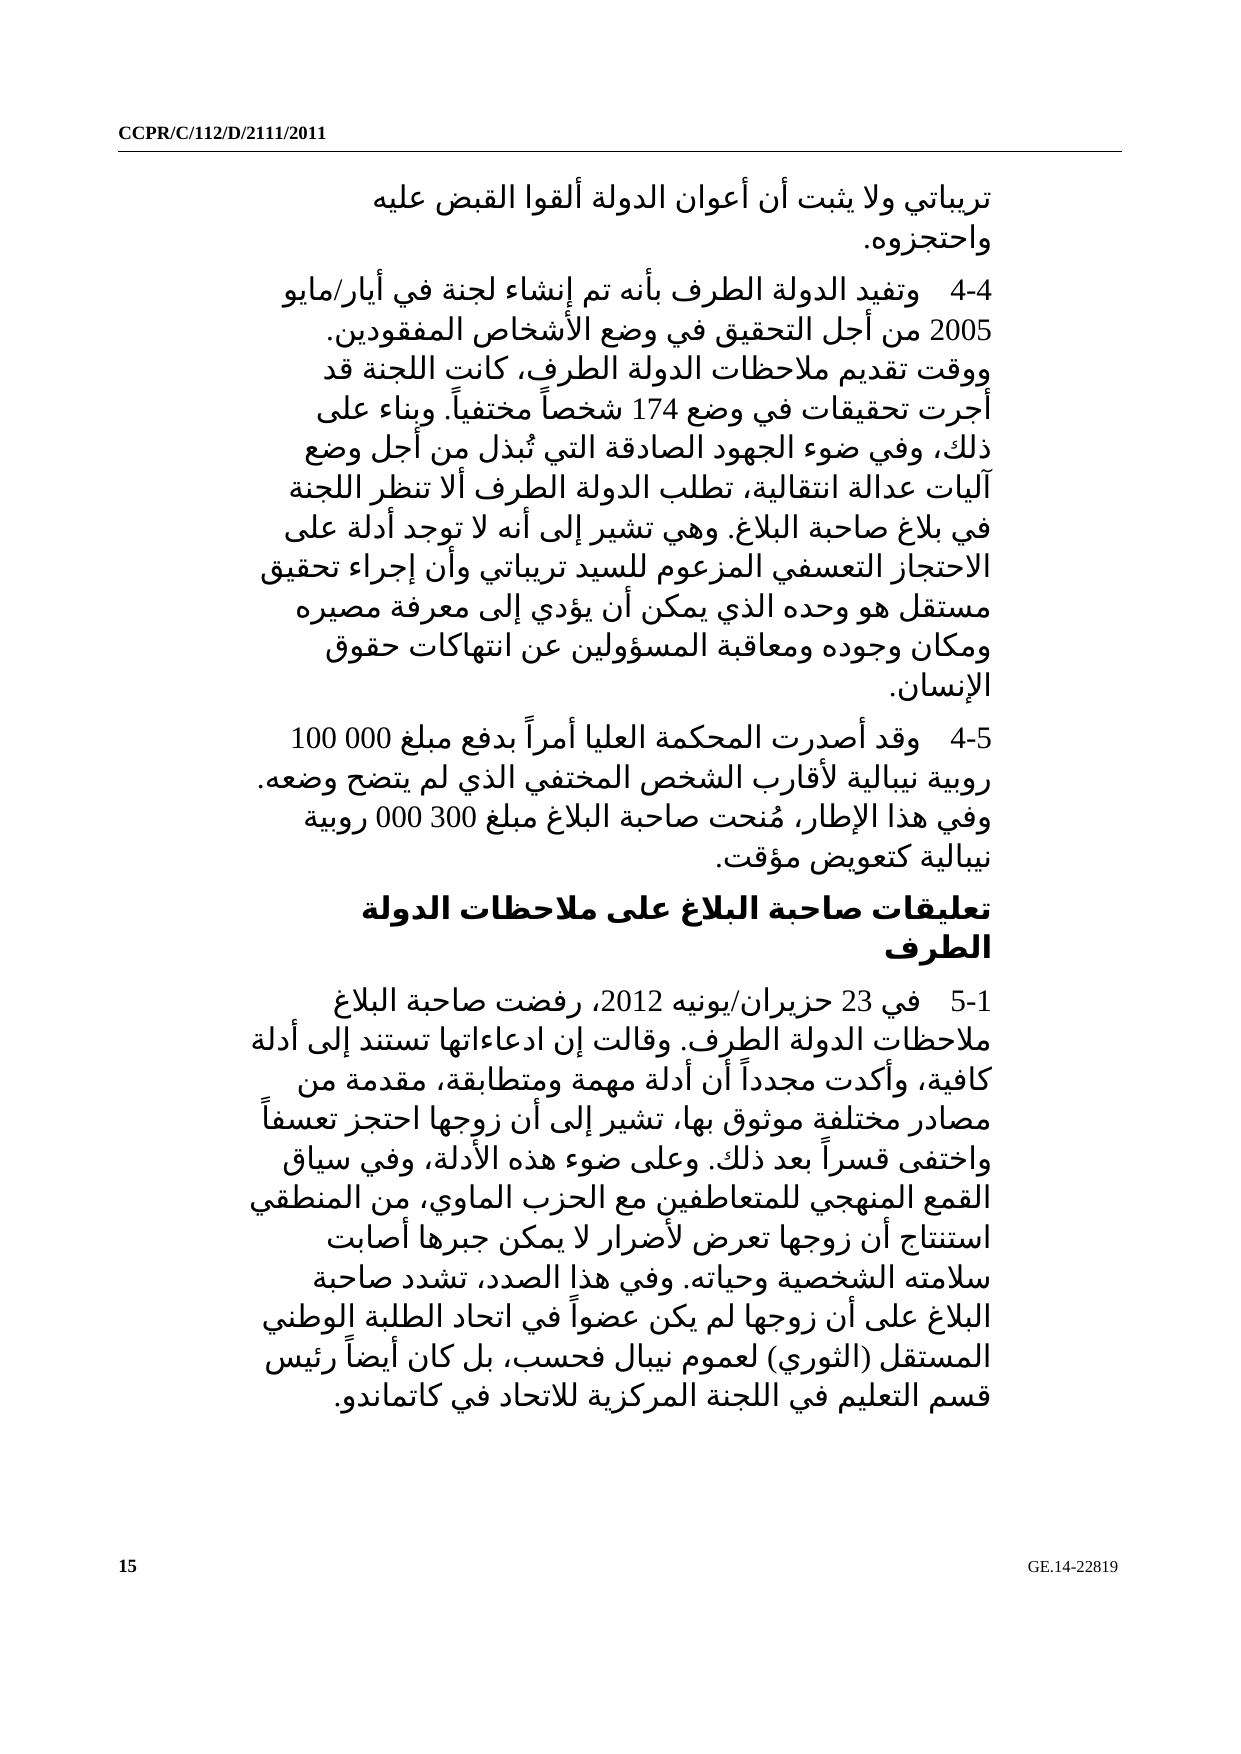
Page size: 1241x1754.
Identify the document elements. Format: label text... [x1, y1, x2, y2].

text تعليقات صاحبة البلاغ على ملاحظات الدولة الطرف [248, 888, 1122, 967]
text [248, 177, 992, 256]
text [248, 979, 992, 1415]
text 4-4 وتفيد الدولة الطرف بأنه تم إنشاء لجنة في أيار/مايو 2005 من أجل التحقيق في وضع الأشخاص المفقودين. ووقت تقديم ملاحظات الدولة الطرف، كانت اللجنة قد أجرت تحقيقات في وضع 174 شخصاً مختفياً. وبناء على ذلك، وفي ضوء الجهود الصادقة التي تُبذل من أجل وضع آليات عدالة انتقالية، تطلب الدولة الطرف ألا تنظر اللجنة في بلاغ صاحبة البلاغ. وهي تشير إلى أنه لا توجد أدلة على الاحتجاز التعسفي المزعوم للسيد تريباتي وأن إجراء تحقيق مستقل هو وحده الذي يمكن أن يؤدي إلى معرفة مصيره ومكان وجوده ومعاقبة المسؤولين عن انتهاكات حقوق الإنسان. [248, 269, 992, 704]
text 4-5 وقد أصدرت المحكمة العليا أمراً بدفع مبلغ 000 100 روبية نيبالية لأقارب الشخص المختفي الذي لم يتضح وضعه. وفي هذا الإطار، مُنحت صاحبة البلاغ مبلغ 000 300 روبية نيبالية كتعويض مؤقت. [248, 717, 992, 875]
